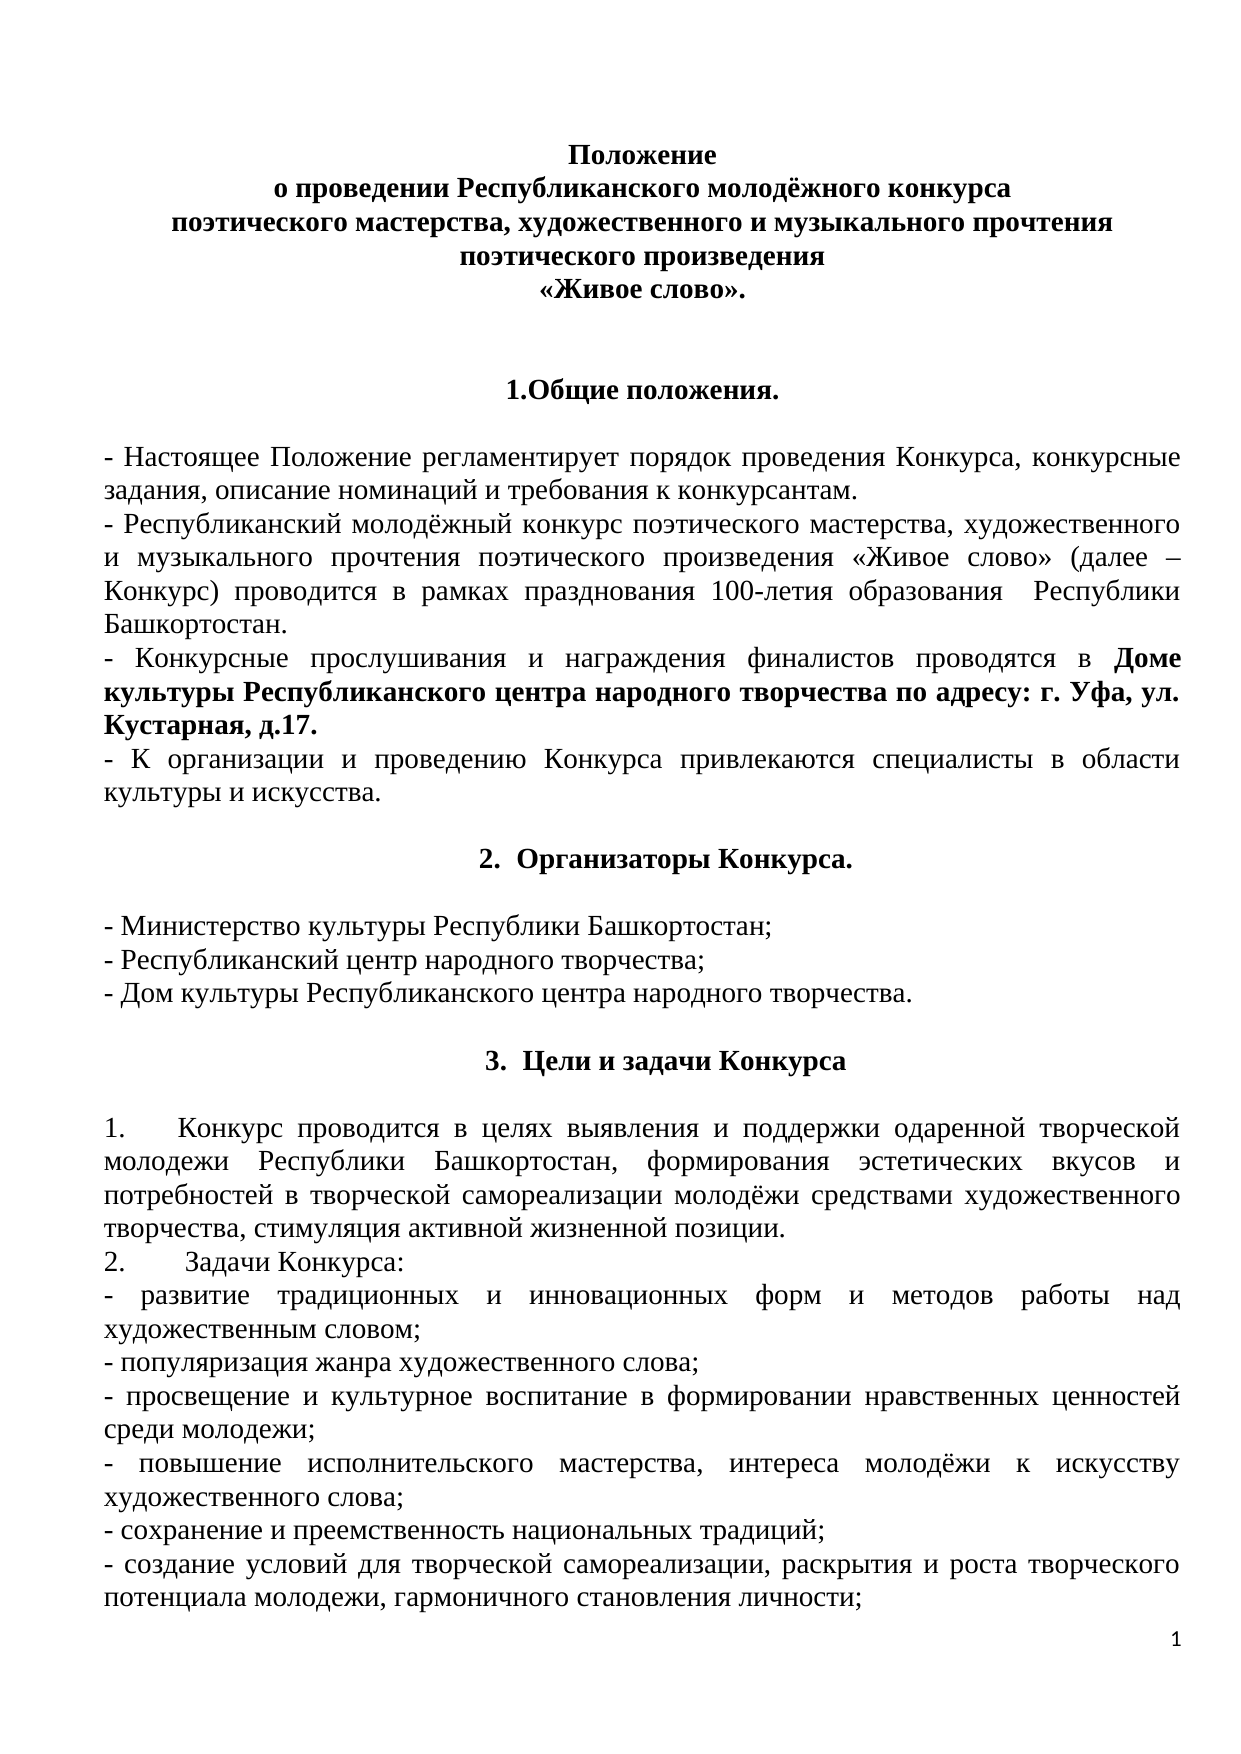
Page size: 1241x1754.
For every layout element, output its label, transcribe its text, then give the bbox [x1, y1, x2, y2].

text - К организации и проведению Конкурса привлекаются специалисты в области культуры и искусства. [103, 741, 1181, 808]
text - Настоящее Положение регламентирует порядок проведения Конкурса, конкурсные задания, описание номинаций и требования к конкурсантам. [103, 439, 1181, 506]
text 1.Общие положения. [103, 372, 1181, 405]
text - сохранение и преемственность национальных традиций; [103, 1512, 1181, 1546]
text - просвещение и культурное воспитание в формировании нравственных ценностей среди молодежи; [103, 1378, 1181, 1445]
text - Конкурсные прослушивания и награждения финалистов проводятся в Доме культуры Республиканского центра народного творчества по адресу: г. Уфа, ул. Кустарная, д.17. [103, 640, 1181, 741]
text поэтического мастерства, художественного и музыкального прочтения [103, 204, 1181, 238]
text Положение [103, 137, 1181, 171]
text - Министерство культуры Республики Башкортостан; [103, 908, 1181, 942]
text - популяризация жанра художественного слова; [103, 1344, 1181, 1378]
list Цели и задачи Конкурса [150, 1043, 1181, 1076]
text - Республиканский центр народного творчества; [103, 942, 1181, 976]
text - Республиканский молодёжный конкурс поэтического мастерства, художественного и музыкального прочтения поэтического произведения «Живое слово» (далее – Конкурс) проводится в рамках празднования 100-летия образования Республики Башкортостан. [103, 506, 1181, 640]
text - создание условий для творческой самореализации, раскрытия и роста творческого потенциала молодежи, гармоничного становления личности; [103, 1546, 1181, 1613]
text - Дом культуры Республиканского центра народного творчества. [103, 976, 1181, 1009]
text о проведении Республиканского молодёжного конкурса [103, 171, 1181, 204]
text - развитие традиционных и инновационных форм и методов работы над художественным словом; [103, 1277, 1181, 1344]
list Конкурс проводится в целях выявления и поддержки одаренной творческой молодежи Республики Башкортостан, формирования эстетических вкусов и потребностей в творческой самореализации молодёжи средствами художественного творчества, стимуляция активной жизненной позиции. [103, 1110, 1181, 1244]
list Задачи Конкурса: [103, 1244, 1181, 1277]
list Организаторы Конкурса. [150, 841, 1181, 875]
text - повышение исполнительского мастерства, интереса молодёжи к искусству художественного слова; [103, 1445, 1181, 1512]
text «Живое слово». [103, 271, 1181, 305]
text поэтического произведения [103, 238, 1181, 271]
